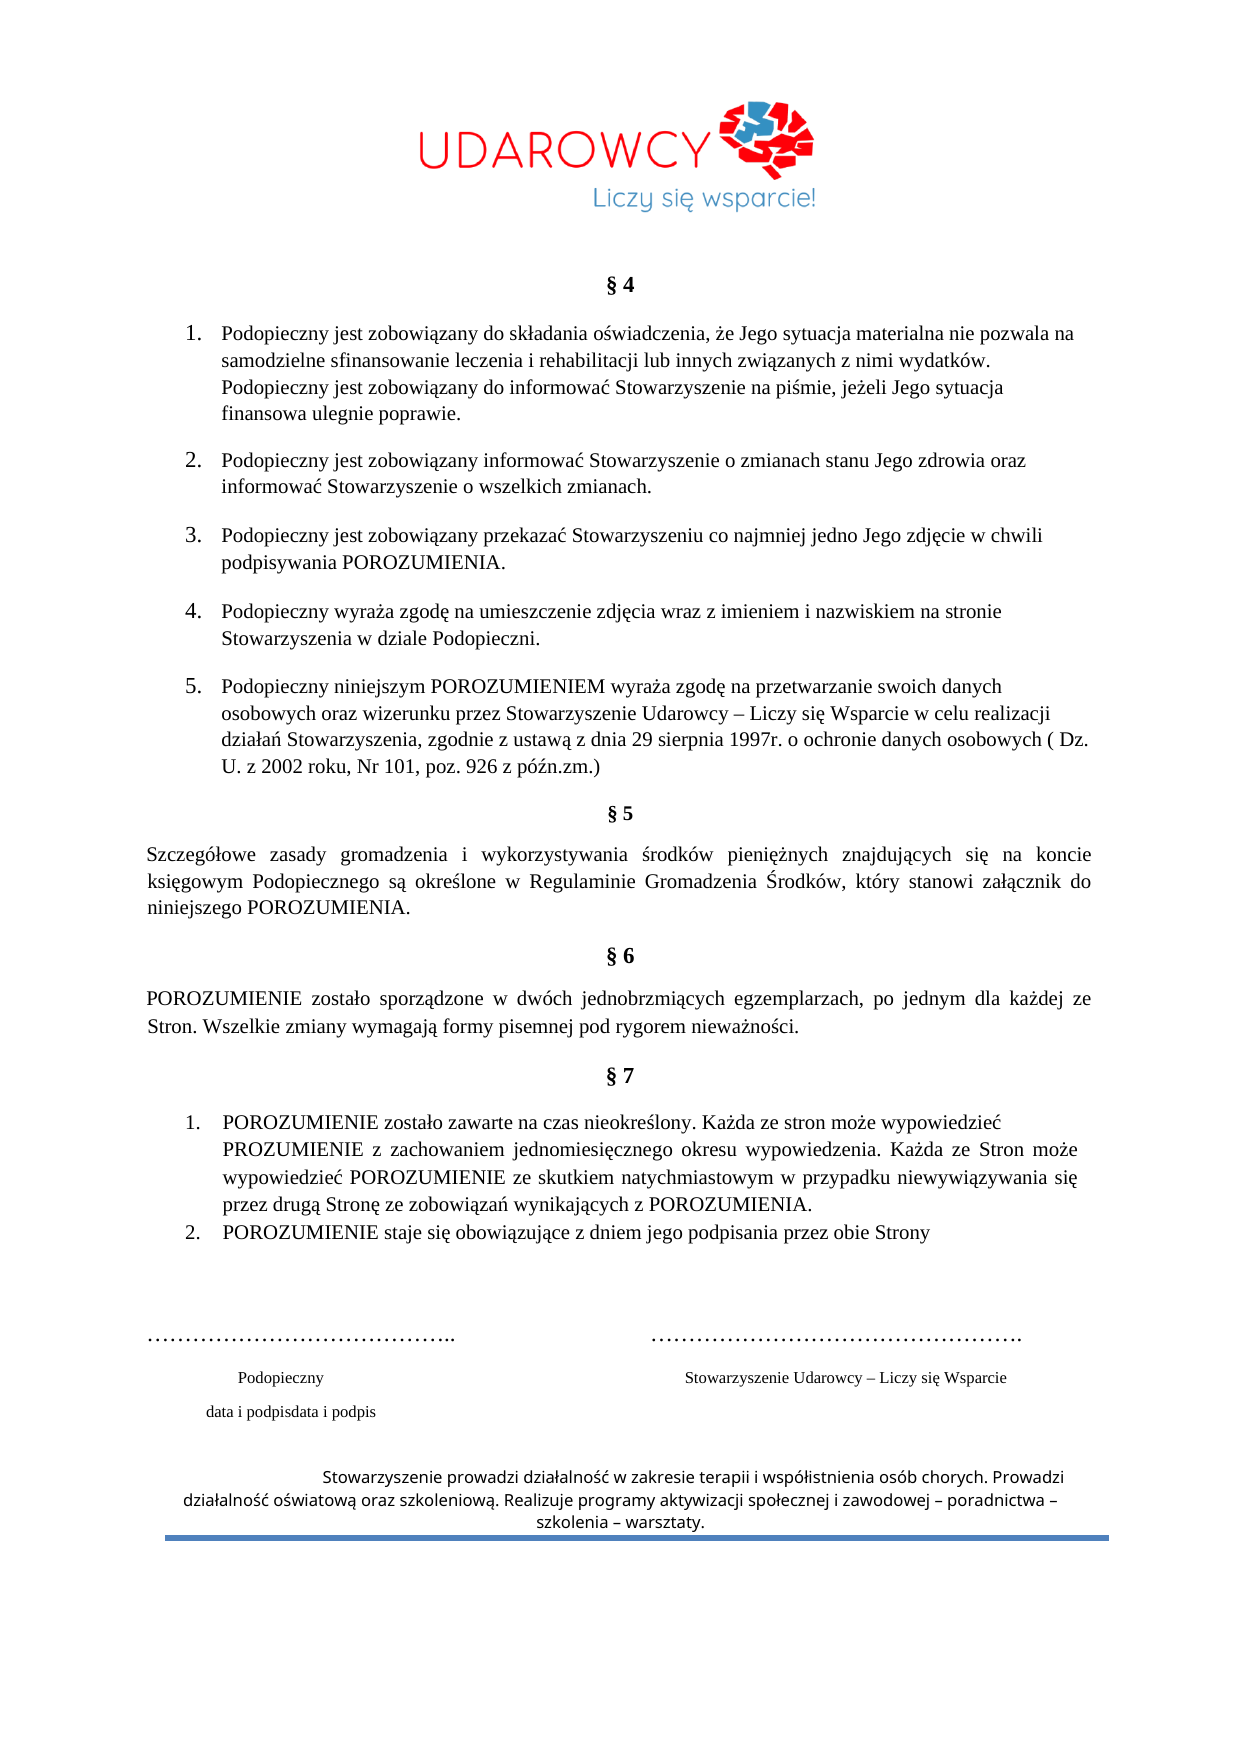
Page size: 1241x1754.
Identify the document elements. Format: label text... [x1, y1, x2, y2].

text ………………………………….. …………………………………………. [146, 1320, 1032, 1346]
list Podopieczny niniejszym POROZUMIENIEM wyraża zgodę na przetwarzanie swoich danych osobowych oraz wizerunku przez Stowarzyszenie Udarowcy – Liczy się Wsparcie w celu realizacji działań Stowarzyszenia, zgodnie z ustawą z dnia 29 sierpnia 1997r. o ochronie danych osobowych ( Dz. U. z 2002 roku, Nr 101, poz. 926 z późn.zm.) [185, 672, 1092, 778]
picture [399, 72, 841, 241]
list Podopieczny wyraża zgodę na umieszczenie zdjęcia wraz z imieniem i nazwiskiem na stronie Stowarzyszenia w dziale Podopieczni. [185, 597, 1092, 649]
text Szczegółowe zasady gromadzenia i wykorzystywania środków pieniężnych znajdujących się na koncie księgowym Podopiecznego są określone w Regulaminie Gromadzenia Środków, który stanowi załącznik do niniejszego POROZUMIENIA. [146, 842, 1092, 919]
list POROZUMIENIE staje się obowiązujące z dniem jego podpisania przez obie Strony [185, 1220, 1092, 1244]
text POROZUMIENIE zostało sporządzone w dwóch jednobrzmiących egzemplarzach, po jednym dla każdej ze Stron. Wszelkie zmiany wymagają formy pisemnej pod rygorem nieważności. [146, 986, 1092, 1038]
subtitle § 6 [147, 942, 1092, 968]
text § 7 [185, 1062, 1078, 1088]
list Podopieczny jest zobowiązany przekazać Stowarzyszeniu co najmniej jedno Jego zdjęcie w chwili podpisywania POROZUMIENIA. [185, 521, 1092, 574]
text data i podpisdata i podpis [147, 1402, 1092, 1421]
list POROZUMIENIE zostało zawarte na czas nieokreślony. Każda ze stron może wypowiedzieć [185, 1109, 1078, 1134]
list Podopieczny jest zobowiązany do składania oświadczenia, że Jego sytuacja materialna nie pozwala na samodzielne sfinansowanie leczenia i rehabilitacji lub innych związanych z nimi wydatków. Podopieczny jest zobowiązany do informować Stowarzyszenie na piśmie, jeżeli Jego sytuacja finansowa ulegnie poprawie. [185, 319, 1092, 425]
text Stowarzyszenie prowadzi działalność w zakresie terapii i współistnienia osób chorych. Prowadzi działalność oświatową oraz szkoleniową. Realizuje programy aktywizacji społecznej i zawodowej – poradnictwa – szkolenia – warsztaty. [147, 1465, 1092, 1533]
subtitle § 4 [147, 271, 1092, 297]
subtitle § 5 [147, 801, 1092, 825]
text Podopieczny Stowarzyszenie Udarowcy – Liczy się Wsparcie [146, 1368, 1032, 1387]
list PROZUMIENIE z zachowaniem jednomiesięcznego okresu wypowiedzenia. Każda ze Stron może wypowiedzieć POROZUMIENIE ze skutkiem natychmiastowym w przypadku niewywiązywania się przez drugą Stronę ze zobowiązań wynikających z POROZUMIENIA. [222, 1137, 1078, 1216]
list Podopieczny jest zobowiązany informować Stowarzyszenie o zmianach stanu Jego zdrowia oraz informować Stowarzyszenie o wszelkich zmianach. [185, 446, 1092, 498]
